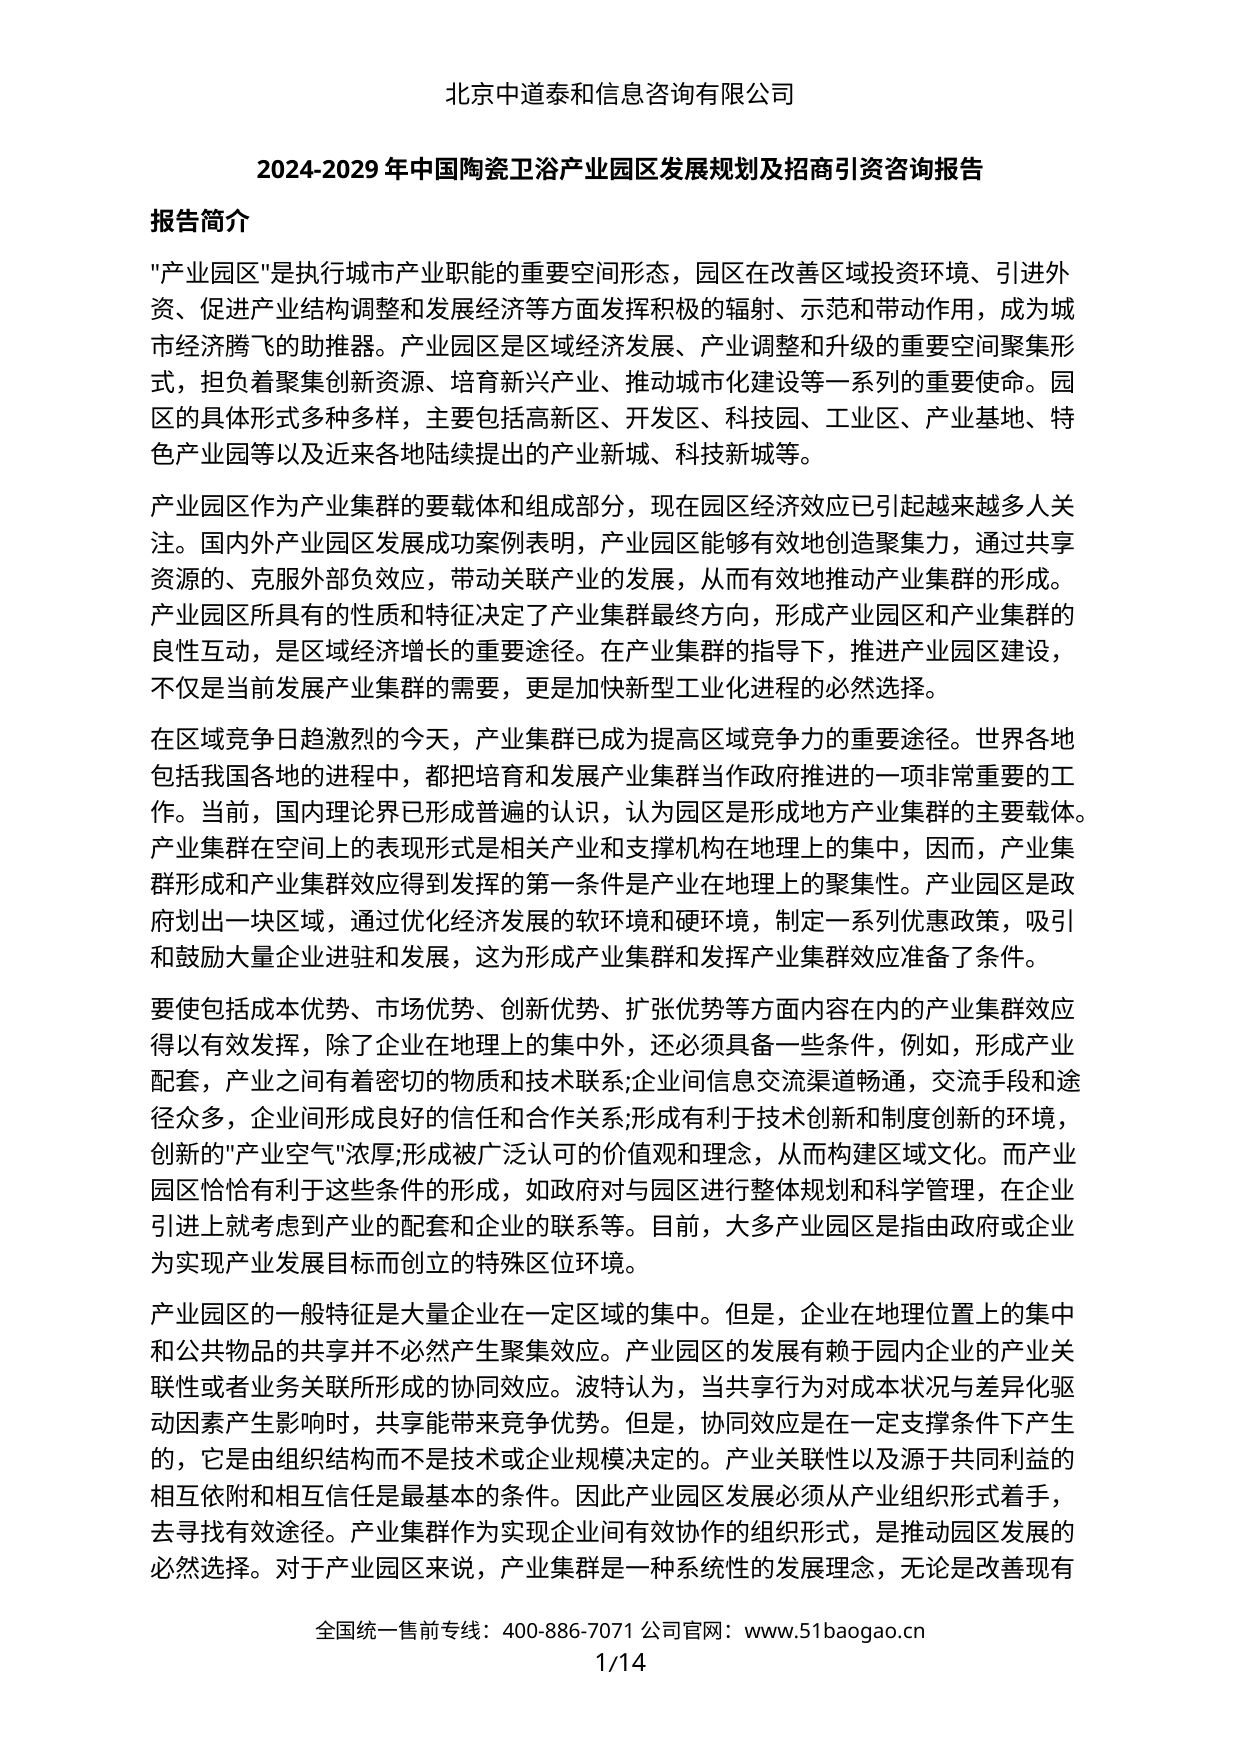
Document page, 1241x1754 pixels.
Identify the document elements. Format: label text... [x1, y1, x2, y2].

text 2024-2029年中国陶瓷卫浴产业园区发展规划及招商引资咨询报告 [150, 150, 1090, 186]
text 报告简介 [150, 202, 1090, 238]
text 在区域竞争日趋激烈的今天，产业集群已成为提高区域竞争力的重要途径。世界各地包括我国各地的进程中，都把培育和发展产业集群当作政府推进的一项非常重要的工作。当前，国内理论界已形成普遍的认识，认为园区是形成地方产业集群的主要载体。产业集群在空间上的表现形式是相关产业和支撑机构在地理上的集中，因而，产业集群形成和产业集群效应得到发挥的第一条件是产业在地理上的聚集性。产业园区是政府划出一块区域，通过优化经济发展的软环境和硬环境，制定一系列优惠政策，吸引和鼓励大量企业进驻和发展，这为形成产业集群和发挥产业集群效应准备了条件。 [150, 720, 1090, 974]
text 产业园区作为产业集群的要载体和组成部分，现在园区经济效应已引起越来越多人关注。国内外产业园区发展成功案例表明，产业园区能够有效地创造聚集力，通过共享资源的、克服外部负效应，带动关联产业的发展，从而有效地推动产业集群的形成。产业园区所具有的性质和特征决定了产业集群最终方向，形成产业园区和产业集群的良性互动，是区域经济增长的重要途径。在产业集群的指导下，推进产业园区建设，不仅是当前发展产业集群的需要，更是加快新型工业化进程的必然选择。 [150, 487, 1090, 704]
text 要使包括成本优势、市场优势、创新优势、扩张优势等方面内容在内的产业集群效应得以有效发挥，除了企业在地理上的集中外，还必须具备一些条件，例如，形成产业配套，产业之间有着密切的物质和技术联系;企业间信息交流渠道畅通，交流手段和途径众多，企业间形成良好的信任和合作关系;形成有利于技术创新和制度创新的环境，创新的"产业空气"浓厚;形成被广泛认可的价值观和理念，从而构建区域文化。而产业园区恰恰有利于这些条件的形成，如政府对与园区进行整体规划和科学管理，在企业引进上就考虑到产业的配套和企业的联系等。目前，大多产业园区是指由政府或企业为实现产业发展目标而创立的特殊区位环境。 [150, 989, 1090, 1279]
text "产业园区"是执行城市产业职能的重要空间形态，园区在改善区域投资环境、引进外资、促进产业结构调整和发展经济等方面发挥积极的辐射、示范和带动作用，成为城市经济腾飞的助推器。产业园区是区域经济发展、产业调整和升级的重要空间聚集形式，担负着聚集创新资源、培育新兴产业、推动城市化建设等一系列的重要使命。园区的具体形式多种多样，主要包括高新区、开发区、科技园、工业区、产业基地、特色产业园等以及近来各地陆续提出的产业新城、科技新城等。 [150, 254, 1090, 471]
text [150, 1295, 1090, 1585]
